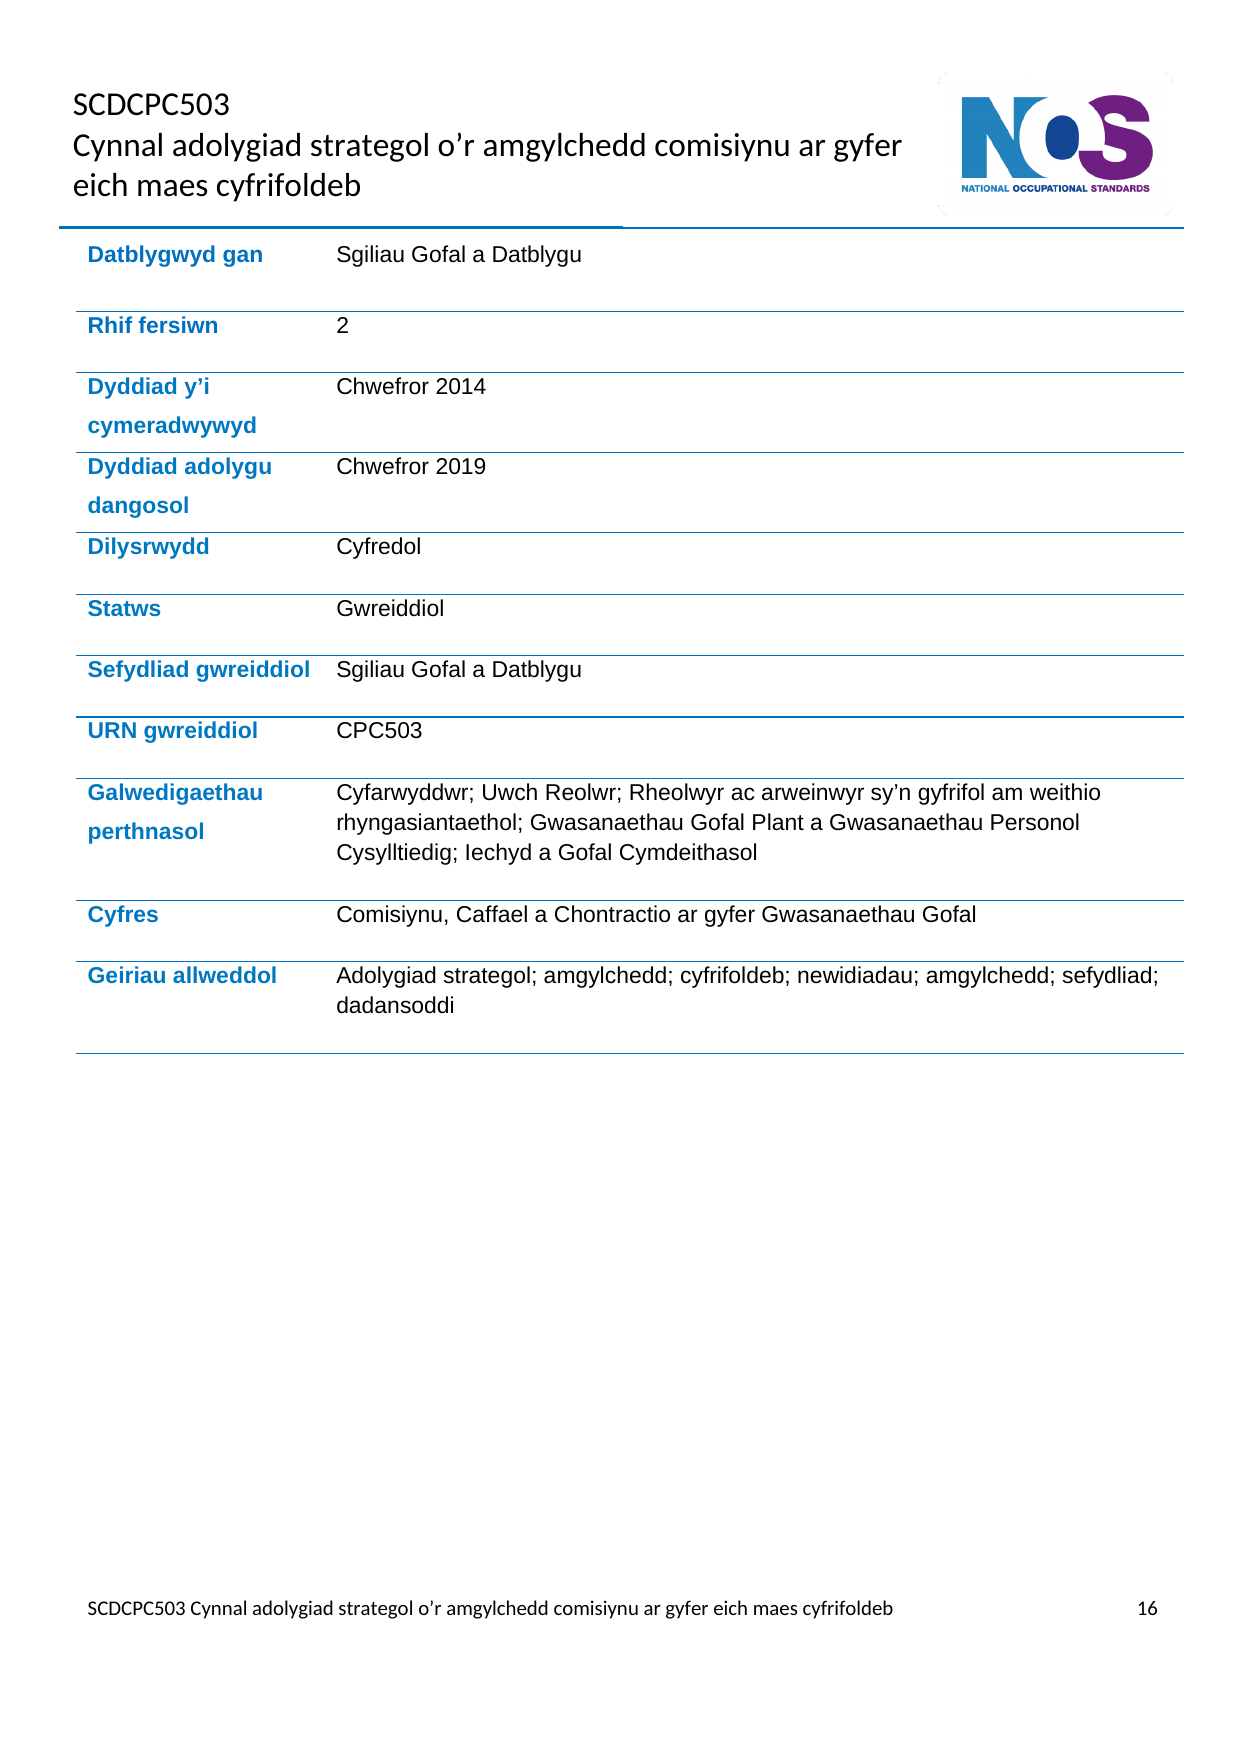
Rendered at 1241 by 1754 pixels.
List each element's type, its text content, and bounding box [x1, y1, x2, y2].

table_cell Dilysrwydd [76, 533, 325, 593]
table_header Sgiliau Gofal a Datblygu [325, 241, 1184, 311]
table_cell Statws [76, 595, 325, 655]
table_cell Rhif fersiwn [76, 312, 325, 372]
table_cell Geiriau allweddol [76, 962, 325, 1053]
table_cell Comisiynu, Caffael a Chontractio ar gyfer Gwasanaethau Gofal [325, 901, 1184, 961]
table_cell Sefydliad gwreiddiol [76, 656, 325, 716]
table_cell Cyfres [76, 901, 325, 961]
table_cell Cyfredol [325, 533, 1184, 593]
table_cell Adolygiad strategol; amgylchedd; cyfrifoldeb; newidiadau; amgylchedd; sefydliad; dadansoddi [325, 962, 1184, 1053]
table_cell Dyddiad y’i cymeradwywyd [76, 373, 325, 452]
table_cell Chwefror 2014 [325, 373, 1184, 452]
table_cell Chwefror 2019 [325, 453, 1184, 532]
table_cell 2 [325, 312, 1184, 372]
table_cell CPC503 [325, 718, 1184, 778]
table_cell Cyfarwyddwr; Uwch Reolwr; Rheolwyr ac arweinwyr sy’n gyfrifol am weithio rhyngasiantaethol; Gwasanaethau Gofal Plant a Gwasanaethau Personol Cysylltiedig; Iechyd a Gofal Cymdeithasol [325, 779, 1184, 900]
table_cell Sgiliau Gofal a Datblygu [325, 656, 1184, 716]
table_cell Gwreiddiol [325, 595, 1184, 655]
table_cell Galwedigaethau perthnasol [76, 779, 325, 900]
table_cell Dyddiad adolygu dangosol [76, 453, 325, 532]
table_header Datblygwyd gan [76, 241, 325, 311]
picture [938, 73, 1173, 215]
table_cell URN gwreiddiol [76, 718, 325, 778]
